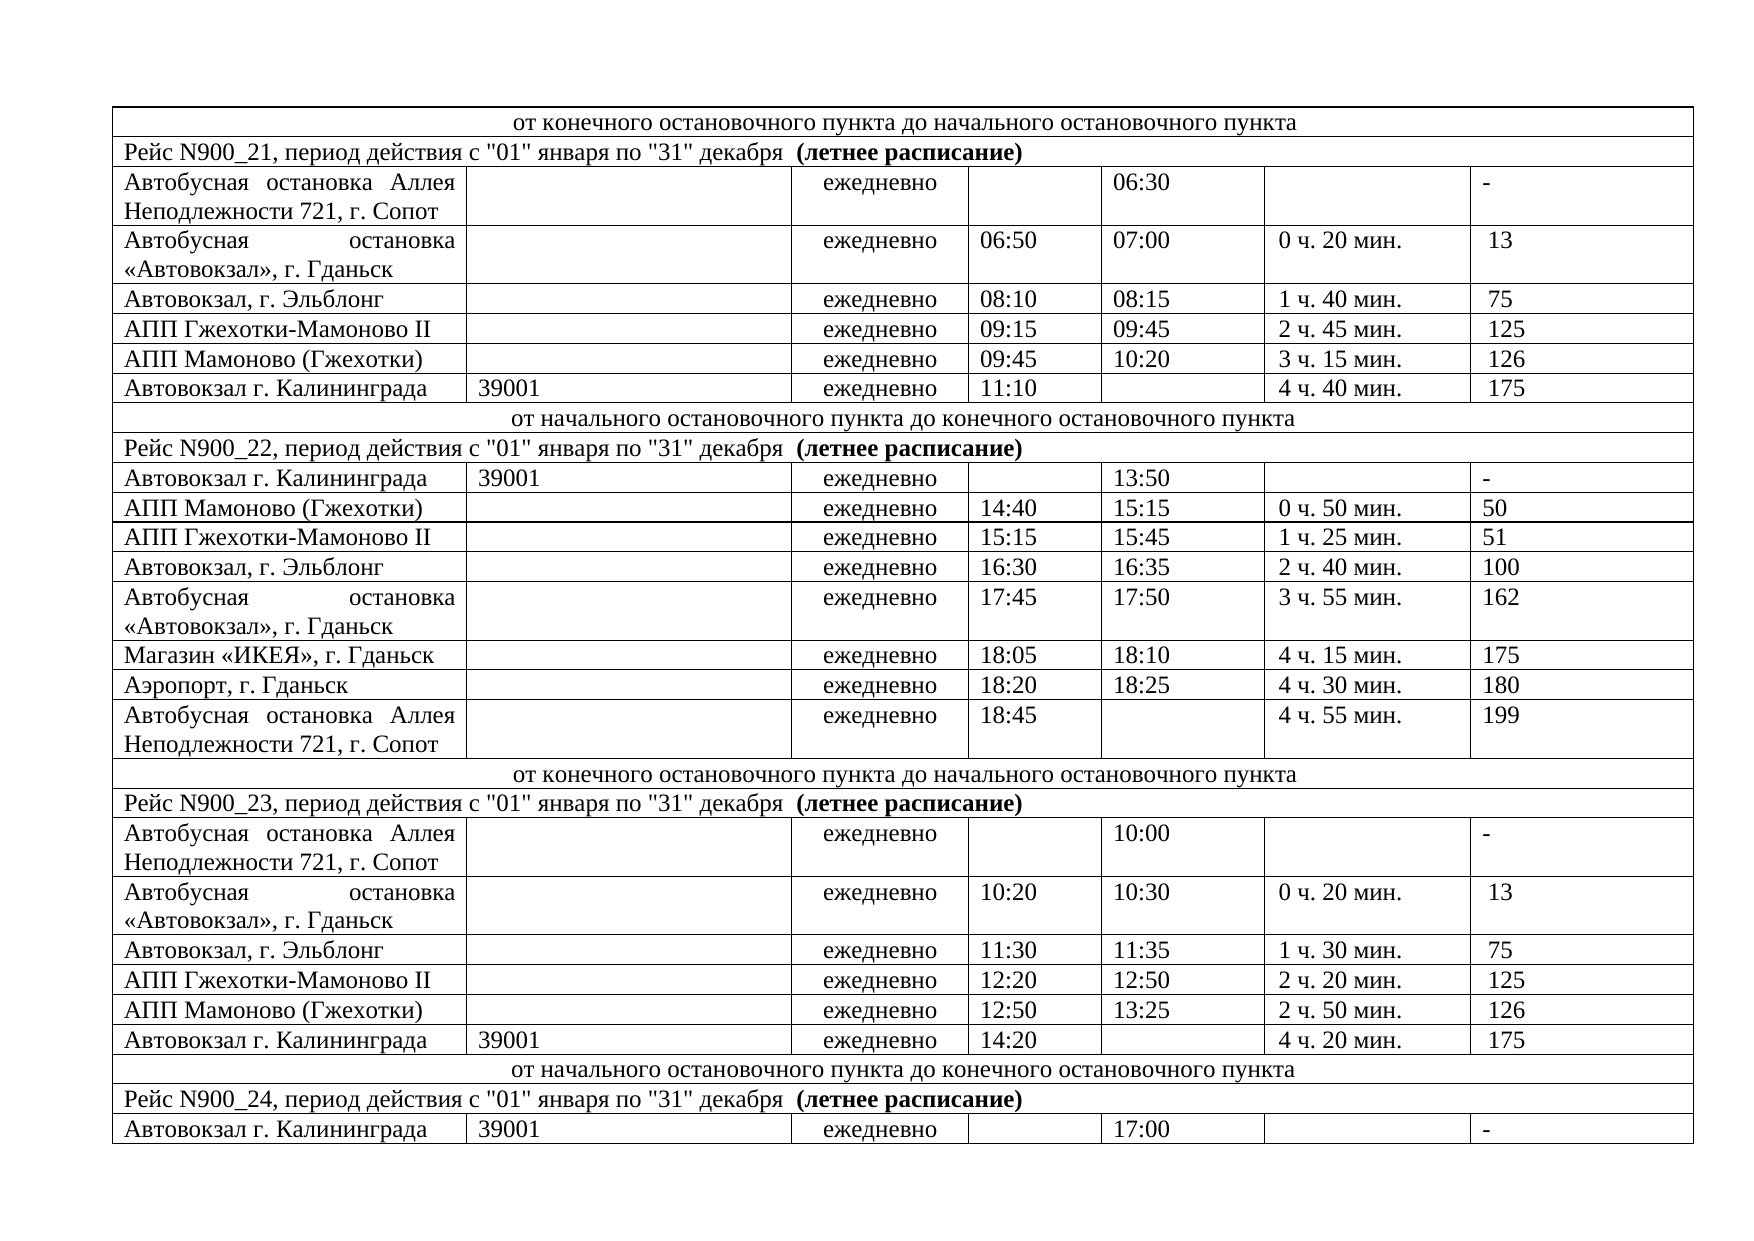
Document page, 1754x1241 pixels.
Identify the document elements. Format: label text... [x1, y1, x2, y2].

table_cell 15:45 [1102, 523, 1264, 551]
table_cell [1265, 818, 1470, 876]
table_cell 1 ч. 40 мин. [1265, 284, 1470, 313]
table_cell 2 ч. 40 мин. [1265, 552, 1470, 581]
table_cell 4 ч. 55 мин. [1265, 700, 1470, 758]
table_cell 175 [1471, 1025, 1693, 1053]
table_cell 3 ч. 15 мин. [1265, 344, 1470, 372]
table_cell ежедневно [792, 284, 968, 313]
table_cell 1 ч. 30 мин. [1265, 935, 1470, 964]
table_cell [467, 552, 791, 581]
table_cell ежедневно [792, 965, 968, 994]
table_cell 10:20 [1102, 344, 1264, 372]
table_cell 75 [1471, 284, 1693, 313]
table_cell 18:45 [969, 700, 1101, 758]
table_cell Автовокзал, г. Эльблонг [113, 935, 466, 964]
table_cell 08:15 [1102, 284, 1264, 313]
table_cell 125 [1471, 965, 1693, 994]
table_cell 51 [1471, 523, 1693, 551]
table_cell ежедневно [792, 877, 968, 934]
table_cell [467, 167, 791, 224]
table_cell АПП Мамоново (Гжехотки) [113, 344, 466, 372]
table_cell - [1471, 818, 1693, 876]
table_cell [467, 226, 791, 283]
table_cell 18:25 [1102, 670, 1264, 699]
table_cell Аэропорт, г. Гданьск [113, 670, 466, 699]
table_cell ежедневно [792, 493, 968, 521]
table_cell ежедневно [792, 374, 968, 402]
table_cell 17:00 [1102, 1114, 1264, 1143]
table_cell Рейс N900_24, период действия с "01" января по "31" декабря (летнее расписание) [113, 1084, 1693, 1113]
table_cell 39001 [467, 1114, 791, 1143]
table_cell [467, 877, 791, 934]
table_cell 50 [1471, 493, 1693, 521]
table_cell ежедневно [792, 463, 968, 492]
table_cell 0 ч. 50 мин. [1265, 493, 1470, 521]
table_cell 09:45 [969, 344, 1101, 372]
table_cell [467, 818, 791, 876]
table_cell [467, 523, 791, 551]
table_cell 13:50 [1102, 463, 1264, 492]
table_cell [467, 935, 791, 964]
table_cell ежедневно [792, 552, 968, 581]
table_cell [1265, 463, 1470, 492]
table_cell АПП Гжехотки-Мамоново II [113, 523, 466, 551]
table_cell [467, 670, 791, 699]
table_cell 16:35 [1102, 552, 1264, 581]
table_cell АПП Гжехотки-Мамоново II [113, 314, 466, 343]
table_cell 126 [1471, 344, 1693, 372]
table_cell 14:20 [969, 1025, 1101, 1053]
table_cell 199 [1471, 700, 1693, 758]
table_cell 11:30 [969, 935, 1101, 964]
table_cell 13:25 [1102, 995, 1264, 1024]
table_cell Автобусная остановка «Автовокзал», г. Гданьск [113, 582, 466, 639]
table_cell 10:30 [1102, 877, 1264, 934]
table_cell 09:45 [1102, 314, 1264, 343]
table_cell 15:15 [1102, 493, 1264, 521]
table_cell 162 [1471, 582, 1693, 639]
table_cell 11:10 [969, 374, 1101, 402]
table_cell АПП Мамоново (Гжехотки) [113, 493, 466, 521]
table_cell 06:50 [969, 226, 1101, 283]
table_cell 180 [1471, 670, 1693, 699]
table_cell Автовокзал г. Калининграда [113, 1114, 466, 1143]
table_cell [467, 284, 791, 313]
table_cell Рейс N900_22, период действия с "01" января по "31" декабря (летнее расписание) [113, 433, 1693, 462]
table_cell 18:10 [1102, 641, 1264, 669]
table_cell [1265, 1114, 1470, 1143]
table_cell Магазин «ИКЕЯ», г. Гданьск [113, 641, 466, 669]
table_cell 16:30 [969, 552, 1101, 581]
table_cell 1 ч. 25 мин. [1265, 523, 1470, 551]
table_cell 4 ч. 40 мин. [1265, 374, 1470, 402]
table_cell [1265, 167, 1470, 224]
table_cell ежедневно [792, 700, 968, 758]
table_cell 4 ч. 30 мин. [1265, 670, 1470, 699]
table_cell АПП Гжехотки-Мамоново II [113, 965, 466, 994]
table_cell [1102, 1025, 1264, 1053]
table_cell 12:50 [969, 995, 1101, 1024]
table_cell от начального остановочного пункта до конечного остановочного пункта [113, 1055, 1693, 1083]
table_cell ежедневно [792, 226, 968, 283]
table_cell [1102, 374, 1264, 402]
table_cell 0 ч. 20 мин. [1265, 226, 1470, 283]
table_cell [1102, 700, 1264, 758]
table_cell 18:20 [969, 670, 1101, 699]
table_cell АПП Мамоново (Гжехотки) [113, 995, 466, 1024]
table_cell 17:50 [1102, 582, 1264, 639]
table_cell Автобусная остановка «Автовокзал», г. Гданьск [113, 226, 466, 283]
table_cell Автобусная остановка «Автовокзал», г. Гданьск [113, 877, 466, 934]
table_cell 4 ч. 15 мин. [1265, 641, 1470, 669]
table_cell ежедневно [792, 582, 968, 639]
table_cell 11:35 [1102, 935, 1264, 964]
table_cell Автовокзал г. Калининграда [113, 1025, 466, 1053]
table_cell ежедневно [792, 523, 968, 551]
table_cell ежедневно [792, 1025, 968, 1053]
table_cell 10:00 [1102, 818, 1264, 876]
table_cell ежедневно [792, 818, 968, 876]
table_cell Автовокзал г. Калининграда [113, 463, 466, 492]
table_cell 13 [1471, 877, 1693, 934]
table_cell ежедневно [792, 167, 968, 224]
table_cell 100 [1471, 552, 1693, 581]
table_cell Автовокзал, г. Эльблонг [113, 284, 466, 313]
table_cell [969, 167, 1101, 224]
table_cell ежедневно [792, 670, 968, 699]
table_cell 06:30 [1102, 167, 1264, 224]
table_cell ежедневно [792, 641, 968, 669]
table_cell - [1471, 167, 1693, 224]
table_cell 126 [1471, 995, 1693, 1024]
table_cell [467, 493, 791, 521]
table_cell - [1471, 1114, 1693, 1143]
table_cell 75 [1471, 935, 1693, 964]
table_cell ежедневно [792, 995, 968, 1024]
table_cell 18:05 [969, 641, 1101, 669]
table_cell ежедневно [792, 344, 968, 372]
table_cell 14:40 [969, 493, 1101, 521]
table_cell 08:10 [969, 284, 1101, 313]
table_cell 13 [1471, 226, 1693, 283]
table_cell 175 [1471, 374, 1693, 402]
table_cell ежедневно [792, 1114, 968, 1143]
table_cell [467, 995, 791, 1024]
table_cell 3 ч. 55 мин. [1265, 582, 1470, 639]
table_cell [467, 641, 791, 669]
table_cell 2 ч. 20 мин. [1265, 965, 1470, 994]
table_cell 39001 [467, 1025, 791, 1053]
table_cell - [1471, 463, 1693, 492]
table_cell 2 ч. 50 мин. [1265, 995, 1470, 1024]
table_cell Рейс N900_21, период действия с "01" января по "31" декабря (летнее расписание) [113, 137, 1693, 166]
table_cell [969, 818, 1101, 876]
table_cell [467, 314, 791, 343]
table_cell [467, 344, 791, 372]
table_cell Автобусная остановка Аллея Неподлежности 721, г. Сопот [113, 700, 466, 758]
table_cell от конечного остановочного пункта до начального остановочного пункта [113, 759, 1693, 787]
table_cell [467, 965, 791, 994]
table_cell [969, 463, 1101, 492]
table_cell Автовокзал, г. Эльблонг [113, 552, 466, 581]
table_cell Автобусная остановка Аллея Неподлежности 721, г. Сопот [113, 818, 466, 876]
table_cell 175 [1471, 641, 1693, 669]
table_cell 125 [1471, 314, 1693, 343]
table_cell [969, 1114, 1101, 1143]
table_cell 09:15 [969, 314, 1101, 343]
table_cell Рейс N900_23, период действия с "01" января по "31" декабря (летнее расписание) [113, 789, 1693, 817]
table_cell [467, 582, 791, 639]
table_cell Автобусная остановка Аллея Неподлежности 721, г. Сопот [113, 167, 466, 224]
table_cell 0 ч. 20 мин. [1265, 877, 1470, 934]
table_cell 12:50 [1102, 965, 1264, 994]
table_cell 2 ч. 45 мин. [1265, 314, 1470, 343]
table_cell 10:20 [969, 877, 1101, 934]
table_cell 17:45 [969, 582, 1101, 639]
table_cell 15:15 [969, 523, 1101, 551]
table_cell ежедневно [792, 935, 968, 964]
table_cell Автовокзал г. Калининграда [113, 374, 466, 402]
table_cell 12:20 [969, 965, 1101, 994]
table_cell 4 ч. 20 мин. [1265, 1025, 1470, 1053]
table_cell от начального остановочного пункта до конечного остановочного пункта [113, 403, 1693, 432]
table_cell 39001 [467, 463, 791, 492]
table_cell от конечного остановочного пункта до начального остановочного пункта [113, 108, 1693, 136]
table_cell 07:00 [1102, 226, 1264, 283]
table_cell 39001 [467, 374, 791, 402]
table_cell ежедневно [792, 314, 968, 343]
table_cell [467, 700, 791, 758]
